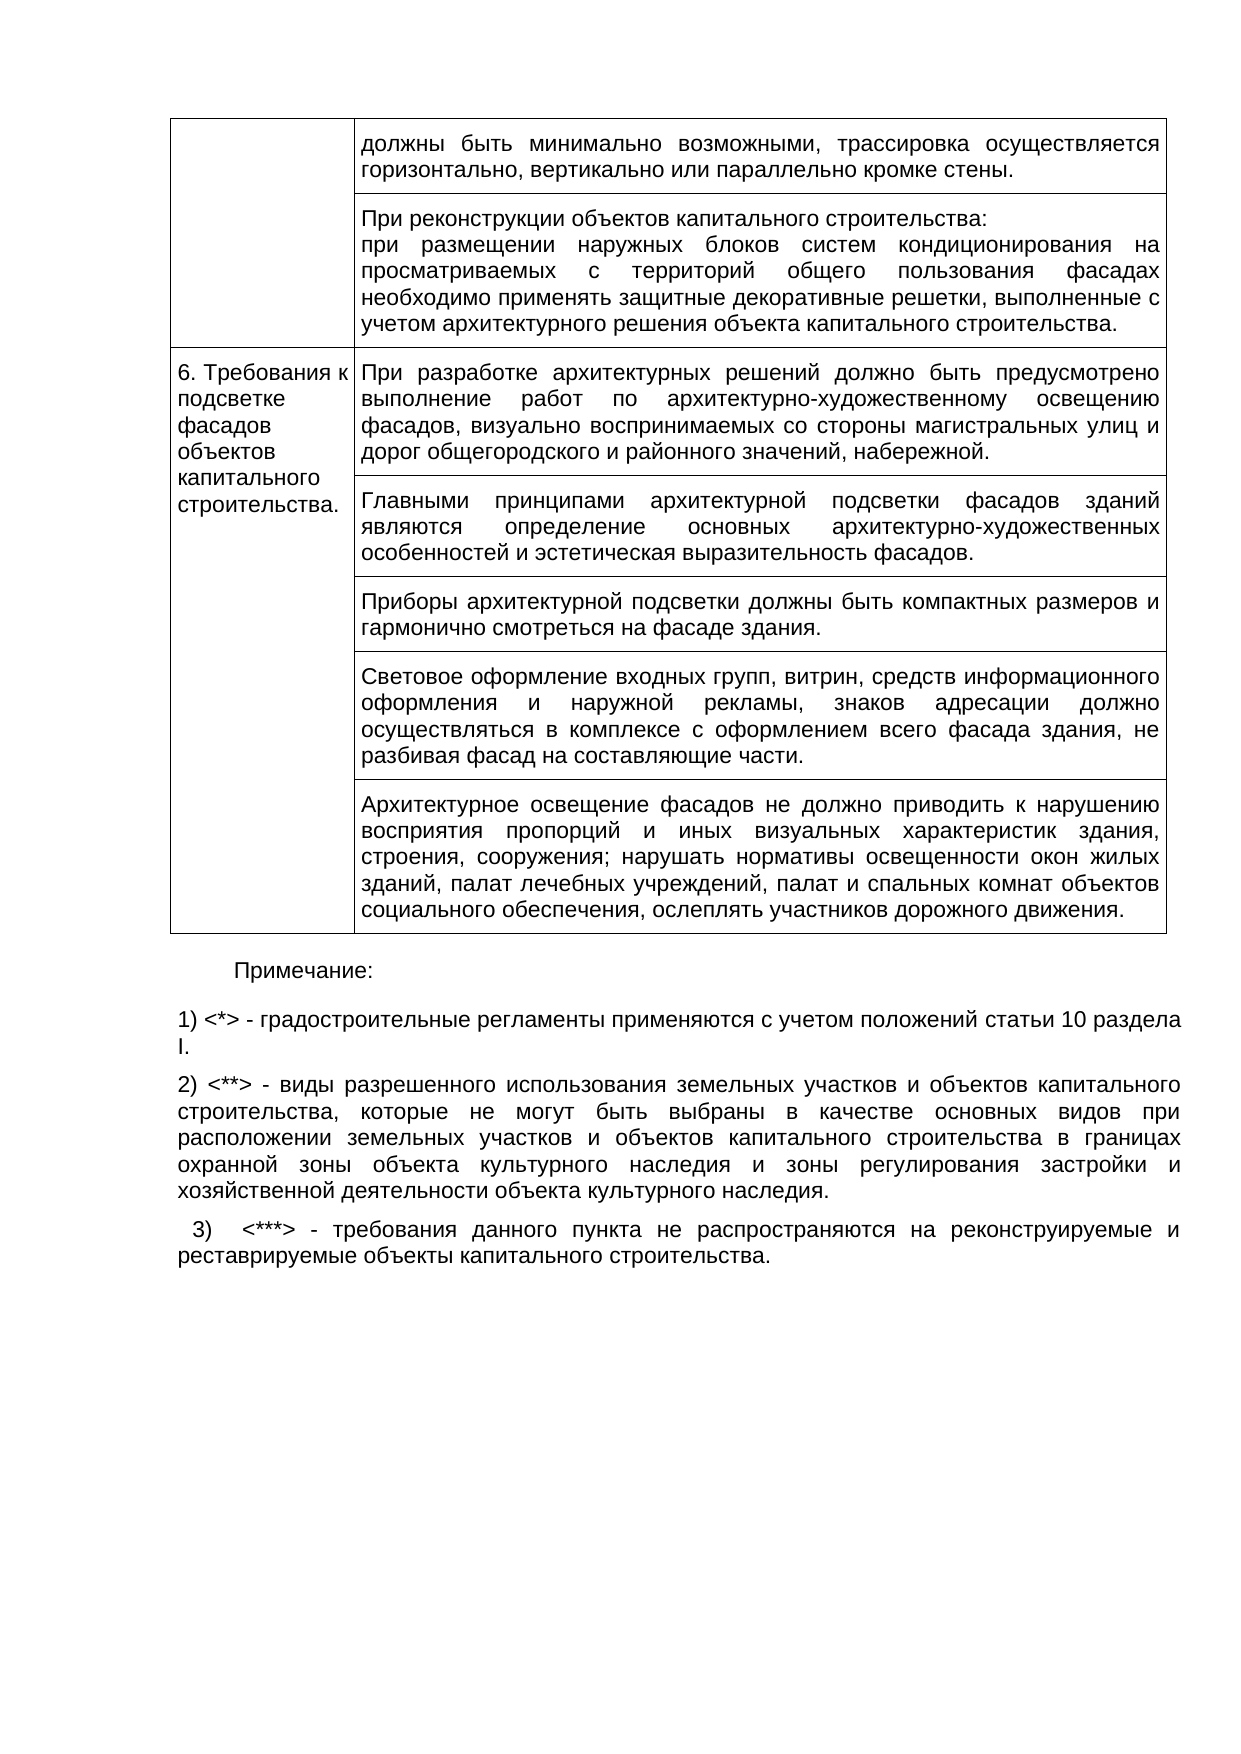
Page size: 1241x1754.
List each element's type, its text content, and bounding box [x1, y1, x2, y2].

table_cell Архитектурное освещение фасадов не должно приводить к нарушению восприятия пропорций и иных визуальных характеристик здания, строения, сооружения; нарушать нормативы освещенности окон жилых зданий, палат лечебных учреждений, палат и спальных комнат объектов социального обеспечения, ослеплять участников дорожного движения. [355, 780, 1166, 933]
table_cell При реконструкции объектов капитального строительства: при размещении наружных блоков систем кондиционирования на просматриваемых с территорий общего пользования фасадах необходимо применять защитные декоративные решетки, выполненные с учетом архитектурного решения объекта капитального строительства. [355, 194, 1166, 347]
table_cell 6. Требования к подсветке фасадов объектов капитального строительства. [171, 348, 354, 933]
table_cell При разработке архитектурных решений должно быть предусмотрено выполнение работ по архитектурно-художественному освещению фасадов, визуально воспринимаемых со стороны магистральных улиц и дорог общегородского и районного значений, набережной. [355, 348, 1166, 475]
table_cell Световое оформление входных групп, витрин, средств информационного оформления и наружной рекламы, знаков адресации должно осуществляться в комплексе с оформлением всего фасада здания, не разбивая фасад на составляющие части. [355, 652, 1166, 779]
text 3) <***> - требования данного пункта не распространяются на реконструируемые и реставрируемые объекты капитального строительства. [177, 1216, 1181, 1268]
table_cell Приборы архитектурной подсветки должны быть компактных размеров и гармонично смотреться на фасаде здания. [355, 577, 1166, 651]
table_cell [355, 119, 1166, 193]
text Примечание: [177, 957, 1181, 983]
text 1) <*> - градостроительные регламенты применяются с учетом положений статьи 10 раздела I. [177, 1006, 1181, 1059]
table_cell Главными принципами архитектурной подсветки фасадов зданий являются определение основных архитектурно-художественных особенностей и эстетическая выразительность фасадов. [355, 476, 1166, 576]
text 2) <**> - виды разрешенного использования земельных участков и объектов капитального строительства, которые не могут быть выбраны в качестве основных видов при расположении земельных участков и объектов капитального строительства в границах охранной зоны объекта культурного наследия и зоны регулирования застройки и хозяйственной деятельности объекта культурного наследия. [177, 1071, 1181, 1203]
